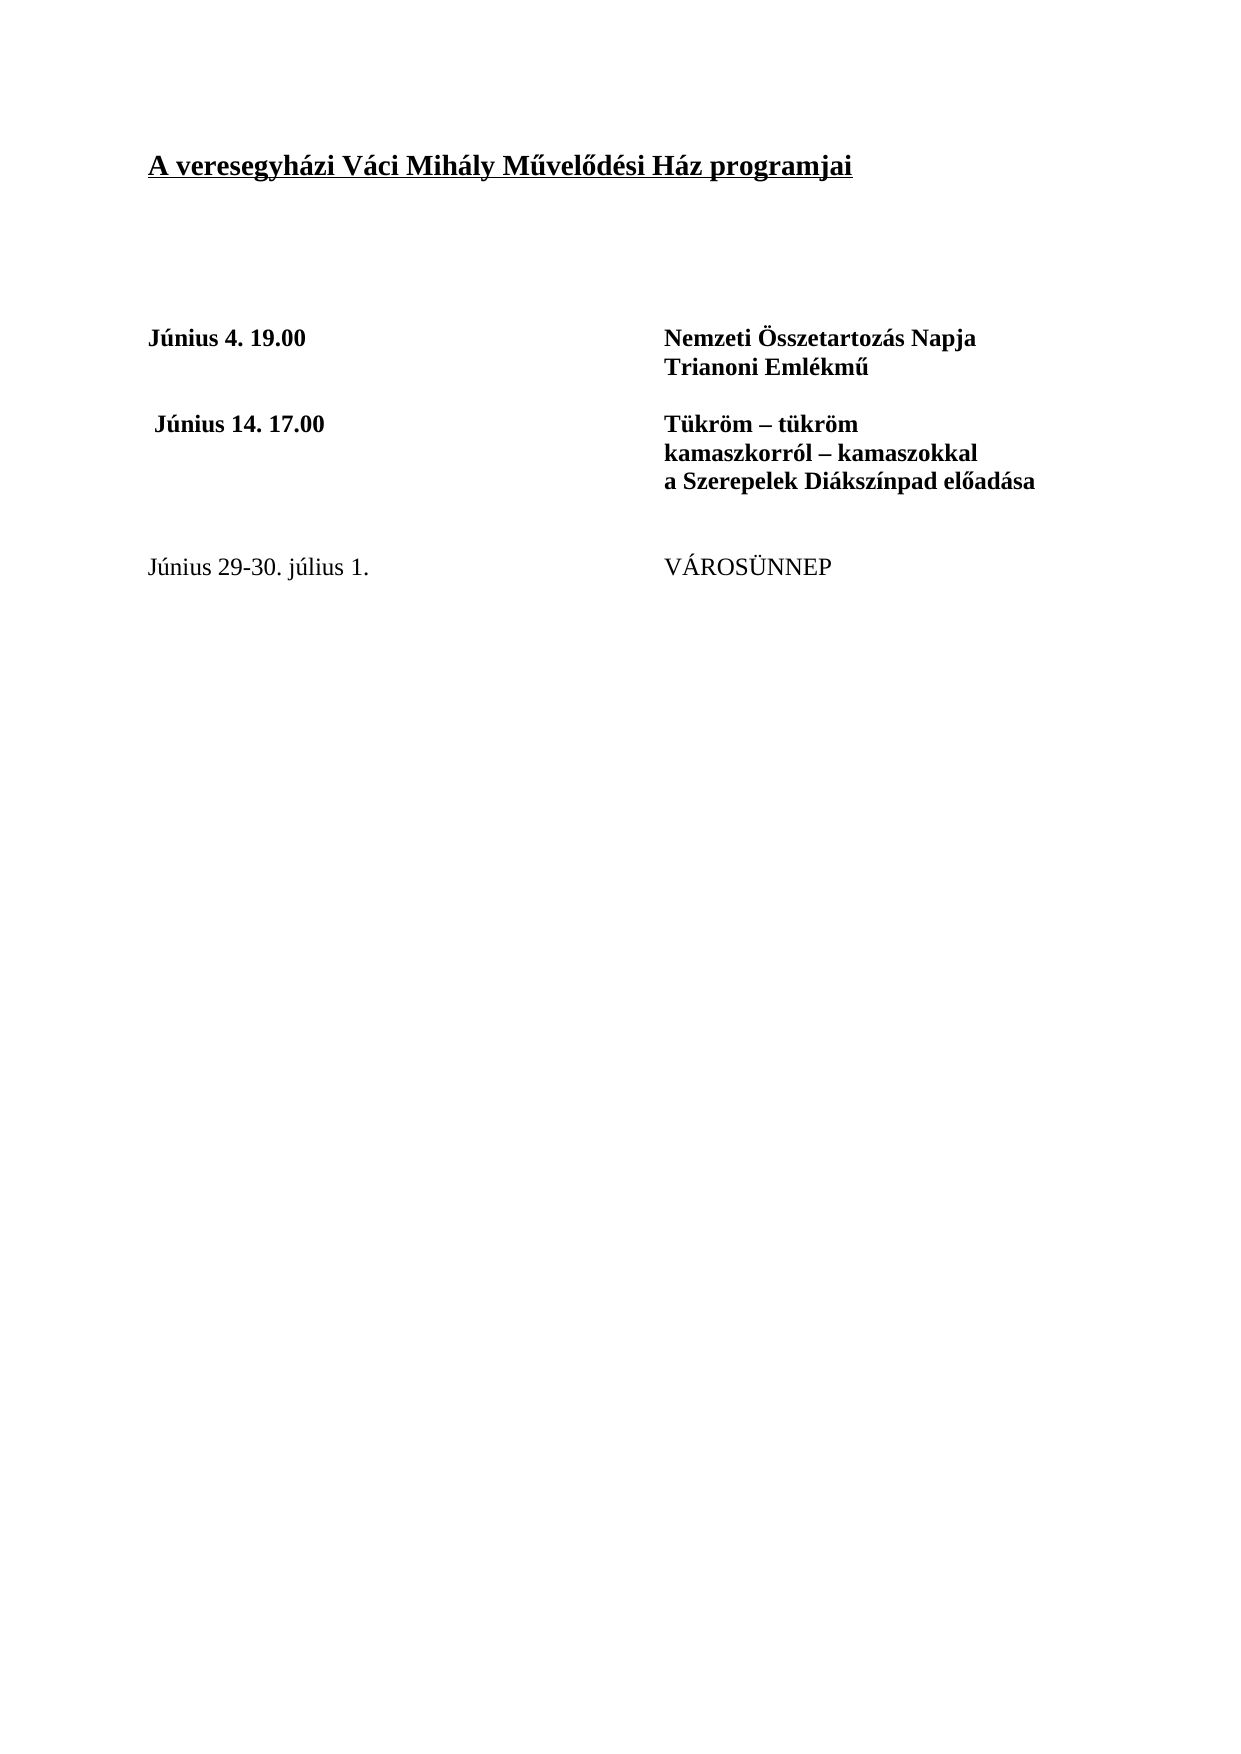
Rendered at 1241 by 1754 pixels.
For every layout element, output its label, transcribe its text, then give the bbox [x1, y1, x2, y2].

text kamaszkorról – kamaszokkal [148, 438, 1093, 466]
text Június 4. 19.00 Nemzeti Összetartozás Napja [148, 323, 1093, 352]
text Trianoni Emlékmű [148, 352, 1093, 381]
text A veresegyházi Váci Mihály Művelődési Ház programjai [148, 148, 1093, 181]
text a Szerepelek Diákszínpad előadása [148, 466, 1093, 495]
text Június 29-30. július 1. VÁROSÜNNEP [148, 552, 1093, 581]
text Június 14. 17.00 Tükröm – tükröm [148, 409, 1093, 438]
